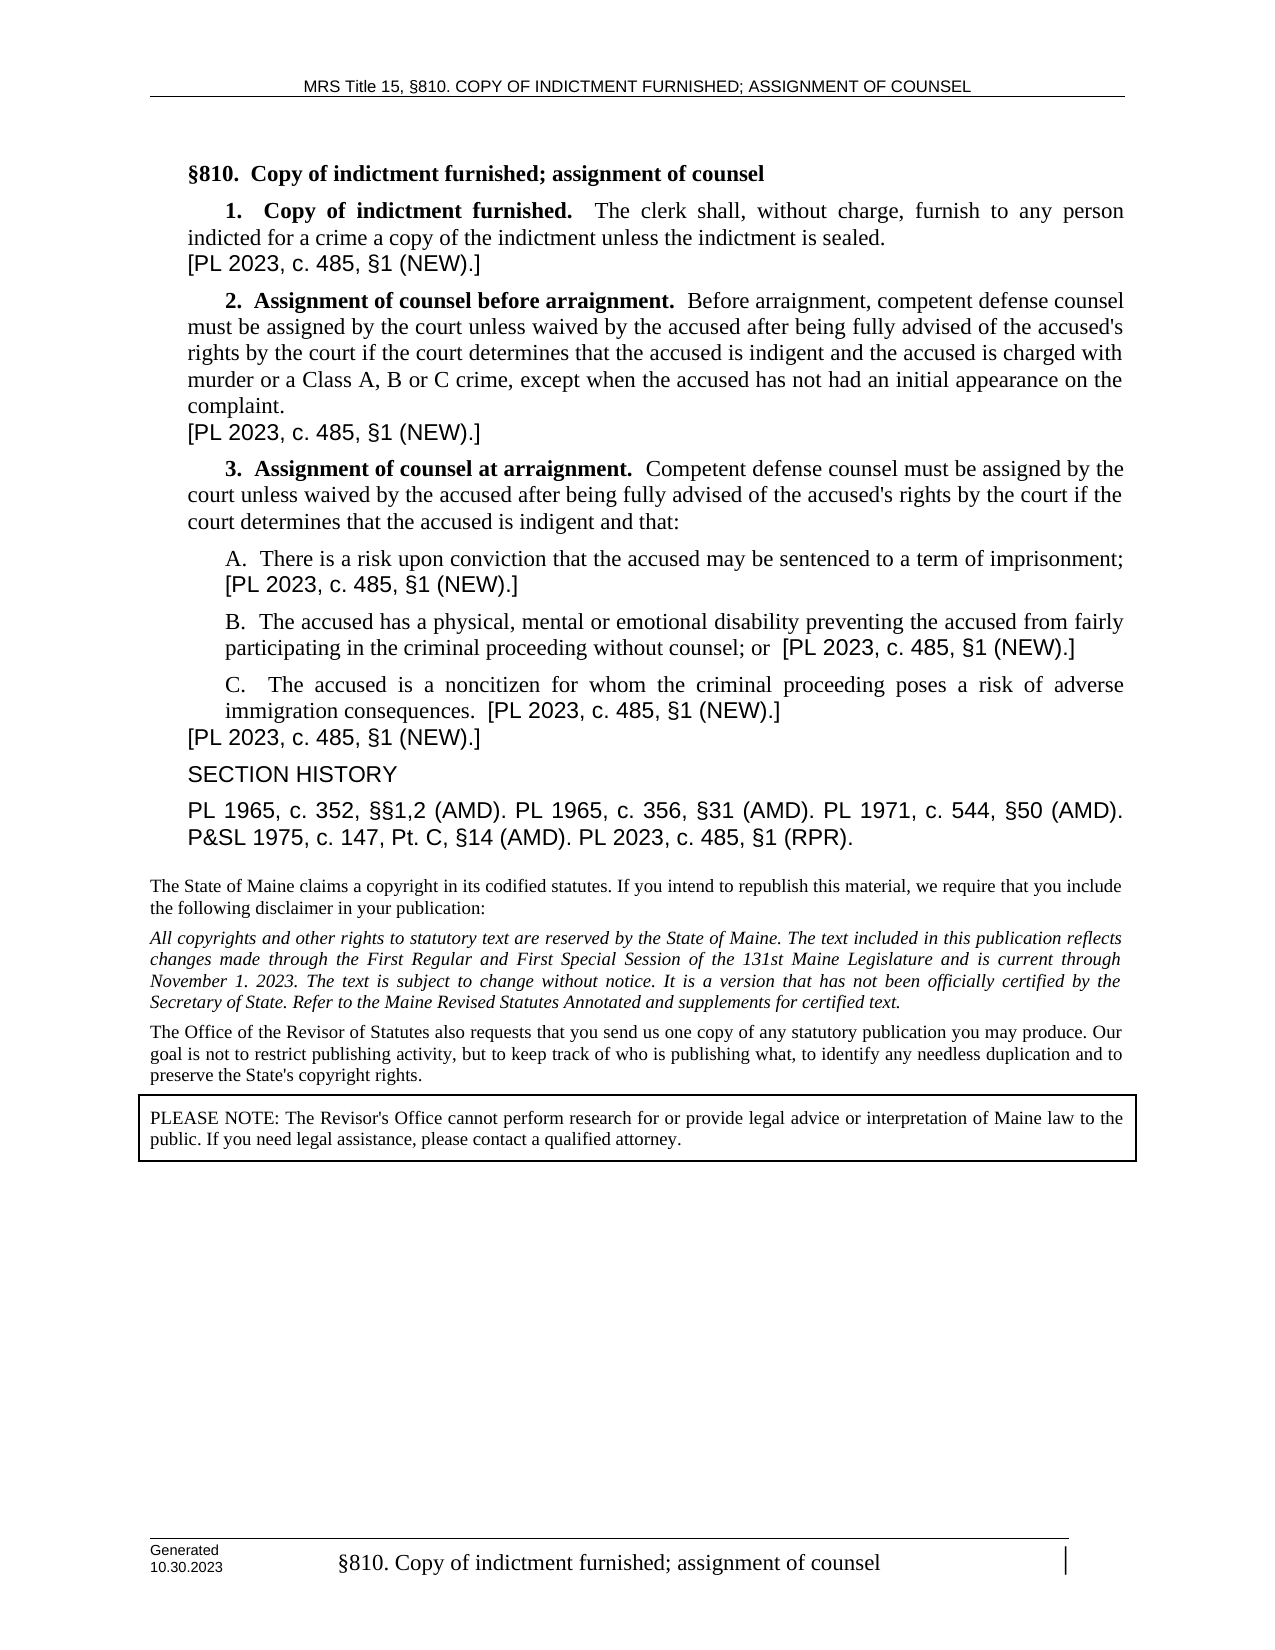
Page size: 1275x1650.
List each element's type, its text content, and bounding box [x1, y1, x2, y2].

text 2. Assignment of counsel before arraignment. Before arraignment, competent defense counsel must be assigned by the court unless waived by the accused after being fully advised of the accused's rights by the court if the court determines that the accused is indigent and the accused is charged with murder or a Class A, B or C crime, except when the accused has not had an initial appearance on the complaint. [187, 287, 1125, 418]
text PLEASE NOTE: The Revisor's Office cannot perform research for or provide legal advice or interpretation of Maine law to the public. If you need legal assistance, please contact a qualified attorney. [140, 1096, 1135, 1160]
text The State of Maine claims a copyright in its codified statutes. If you intend to republish this material, we require that you include the following disclaimer in your publication: [150, 875, 1125, 918]
text 3. Assignment of counsel at arraignment. Competent defense counsel must be assigned by the court unless waived by the accused after being fully advised of the accused's rights by the court if the court determines that the accused is indigent and that: [187, 455, 1125, 534]
text All copyrights and other rights to statutory text are reserved by the State of Maine. The text included in this publication reflects changes made through the First Regular and First Special Session of the 131st Maine Legislature and is current through November 1. 2023 . The text is subject to change without notice. It is a version that has not been officially certified by the Secretary of State. Refer to the Maine Revised Statutes Annotated and supplements for certified text. [150, 927, 1125, 1013]
text PL 1965, c. 352, §§1,2 (AMD). PL 1965, c. 356, §31 (AMD). PL 1971, c. 544, §50 (AMD). P&SL 1975, c. 147, Pt. C, §14 (AMD). PL 2023, c. 485, §1 (RPR). [187, 797, 1125, 850]
text SECTION HISTORY [187, 761, 1125, 787]
text [PL 2023, c. 485, §1 (NEW).] [187, 418, 1125, 445]
text 1. Copy of indictment furnished. The clerk shall, without charge, furnish to any person indicted for a crime a copy of the indictment unless the indictment is sealed. [187, 197, 1125, 250]
text The Office of the Revisor of Statutes also requests that you send us one copy of any statutory publication you may produce. Our goal is not to restrict publishing activity, but to keep track of who is publishing what, to identify any needless duplication and to preserve the State's copyright rights. [150, 1021, 1125, 1086]
text [PL 2023, c. 485, §1 (NEW).] [187, 250, 1125, 276]
text [PL 2023, c. 485, §1 (NEW).] [187, 724, 1125, 750]
text A. There is a risk upon conviction that the accused may be sentenced to a term of imprisonment; [PL 2023, c. 485, §1 (NEW).] [225, 545, 1125, 597]
text B. The accused has a physical, mental or emotional disability preventing the accused from fairly participating in the criminal proceeding without counsel; or [PL 2023, c. 485, §1 (NEW).] [225, 608, 1125, 661]
text C. The accused is a noncitizen for whom the criminal proceeding poses a risk of adverse immigration consequences. [PL 2023, c. 485, §1 (NEW).] [225, 671, 1125, 724]
text §810. Copy of indictment furnished; assignment of counsel [187, 160, 1125, 187]
